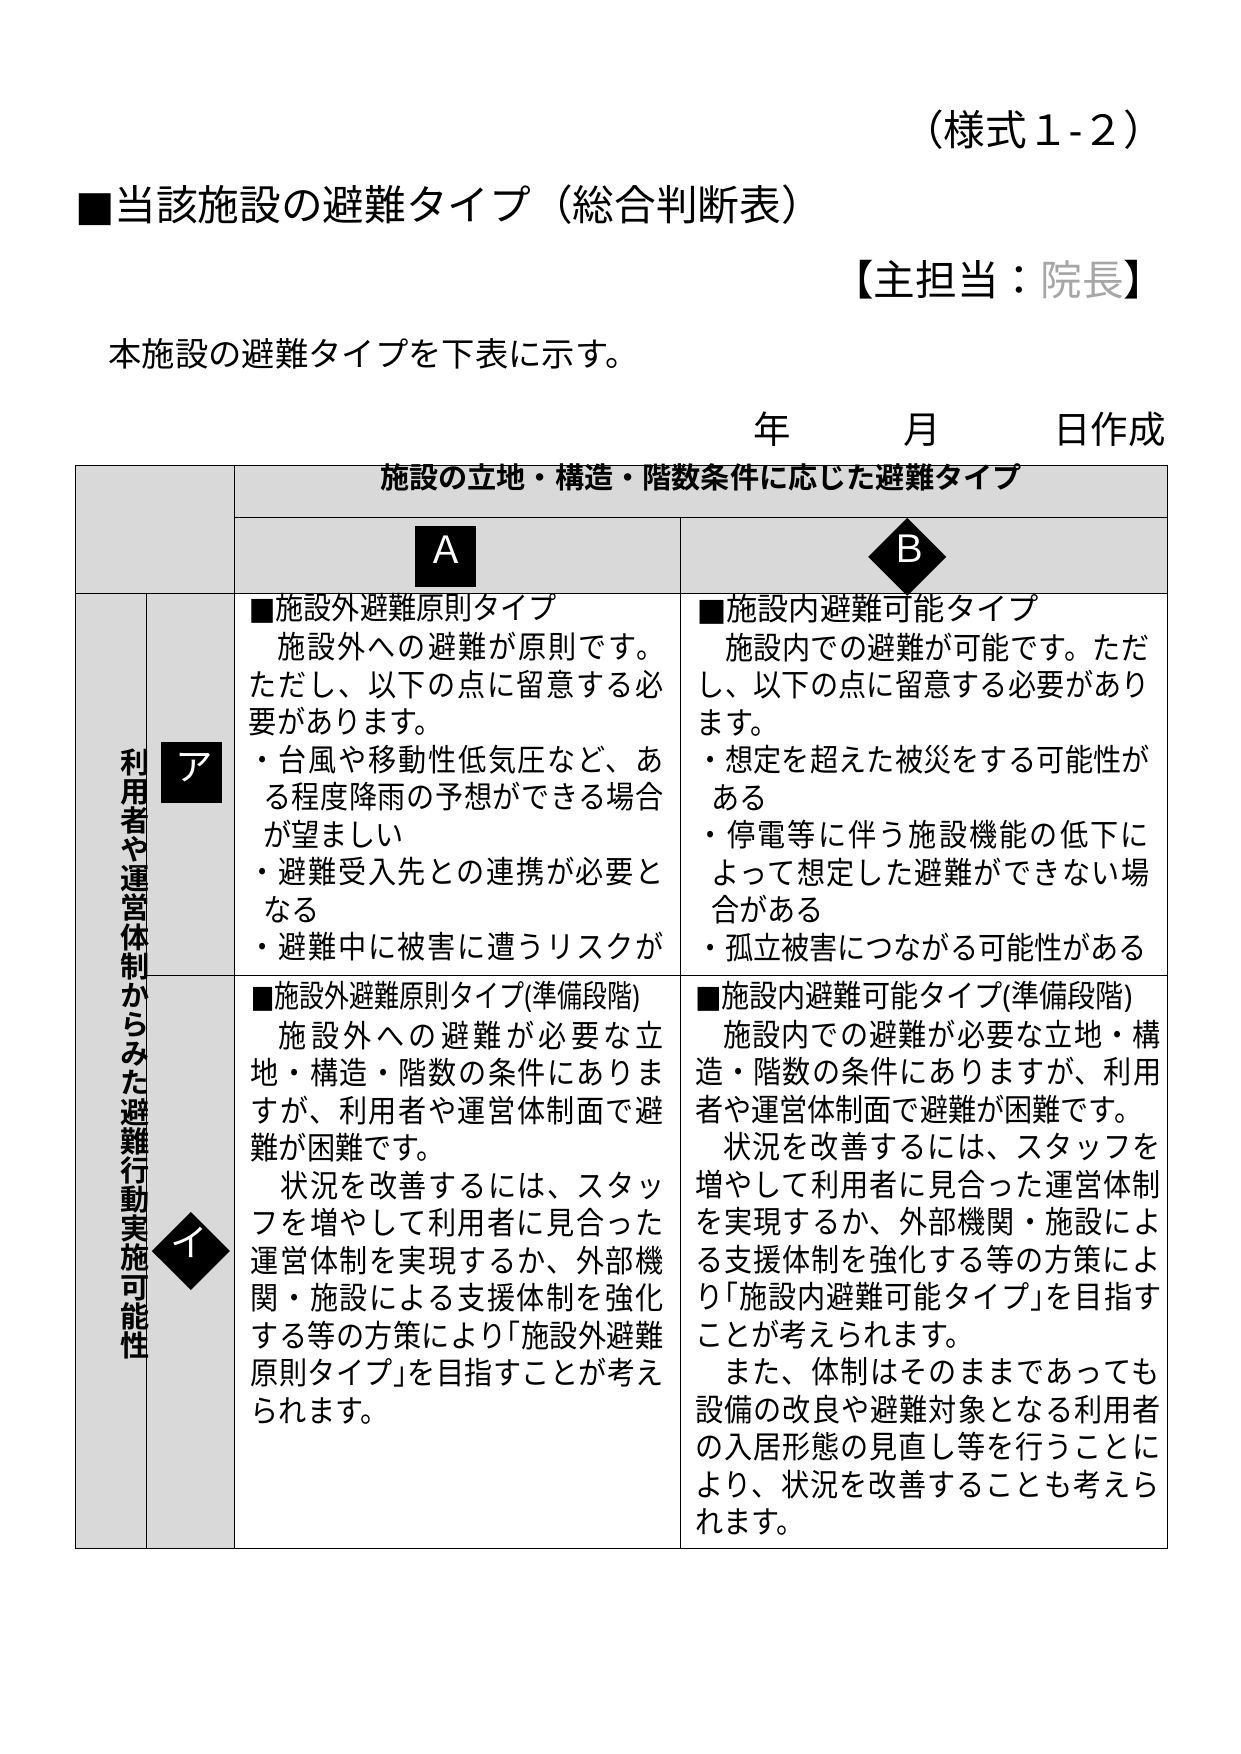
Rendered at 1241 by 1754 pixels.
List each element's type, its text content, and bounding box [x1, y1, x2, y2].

table_cell [147, 594, 234, 975]
table_cell [909, 518, 1167, 593]
table_header [76, 466, 234, 593]
table_cell [76, 594, 146, 1548]
text 年 月 日作成 [75, 389, 1165, 464]
table_cell [681, 518, 906, 593]
table_cell [681, 976, 1167, 1548]
text （様式１-２） [75, 89, 1165, 164]
table_cell [235, 594, 680, 975]
table_cell [681, 594, 1167, 975]
table_cell [235, 518, 680, 593]
table_header [235, 466, 1167, 517]
table_cell [235, 976, 680, 1548]
text 本施設の避難タイプを下表に示す。 [75, 314, 1165, 389]
text ■当該施設の避難タイプ（総合判断表） [75, 164, 1165, 239]
table_cell [147, 976, 234, 1548]
text 【主担当：院長】 [75, 239, 1165, 314]
